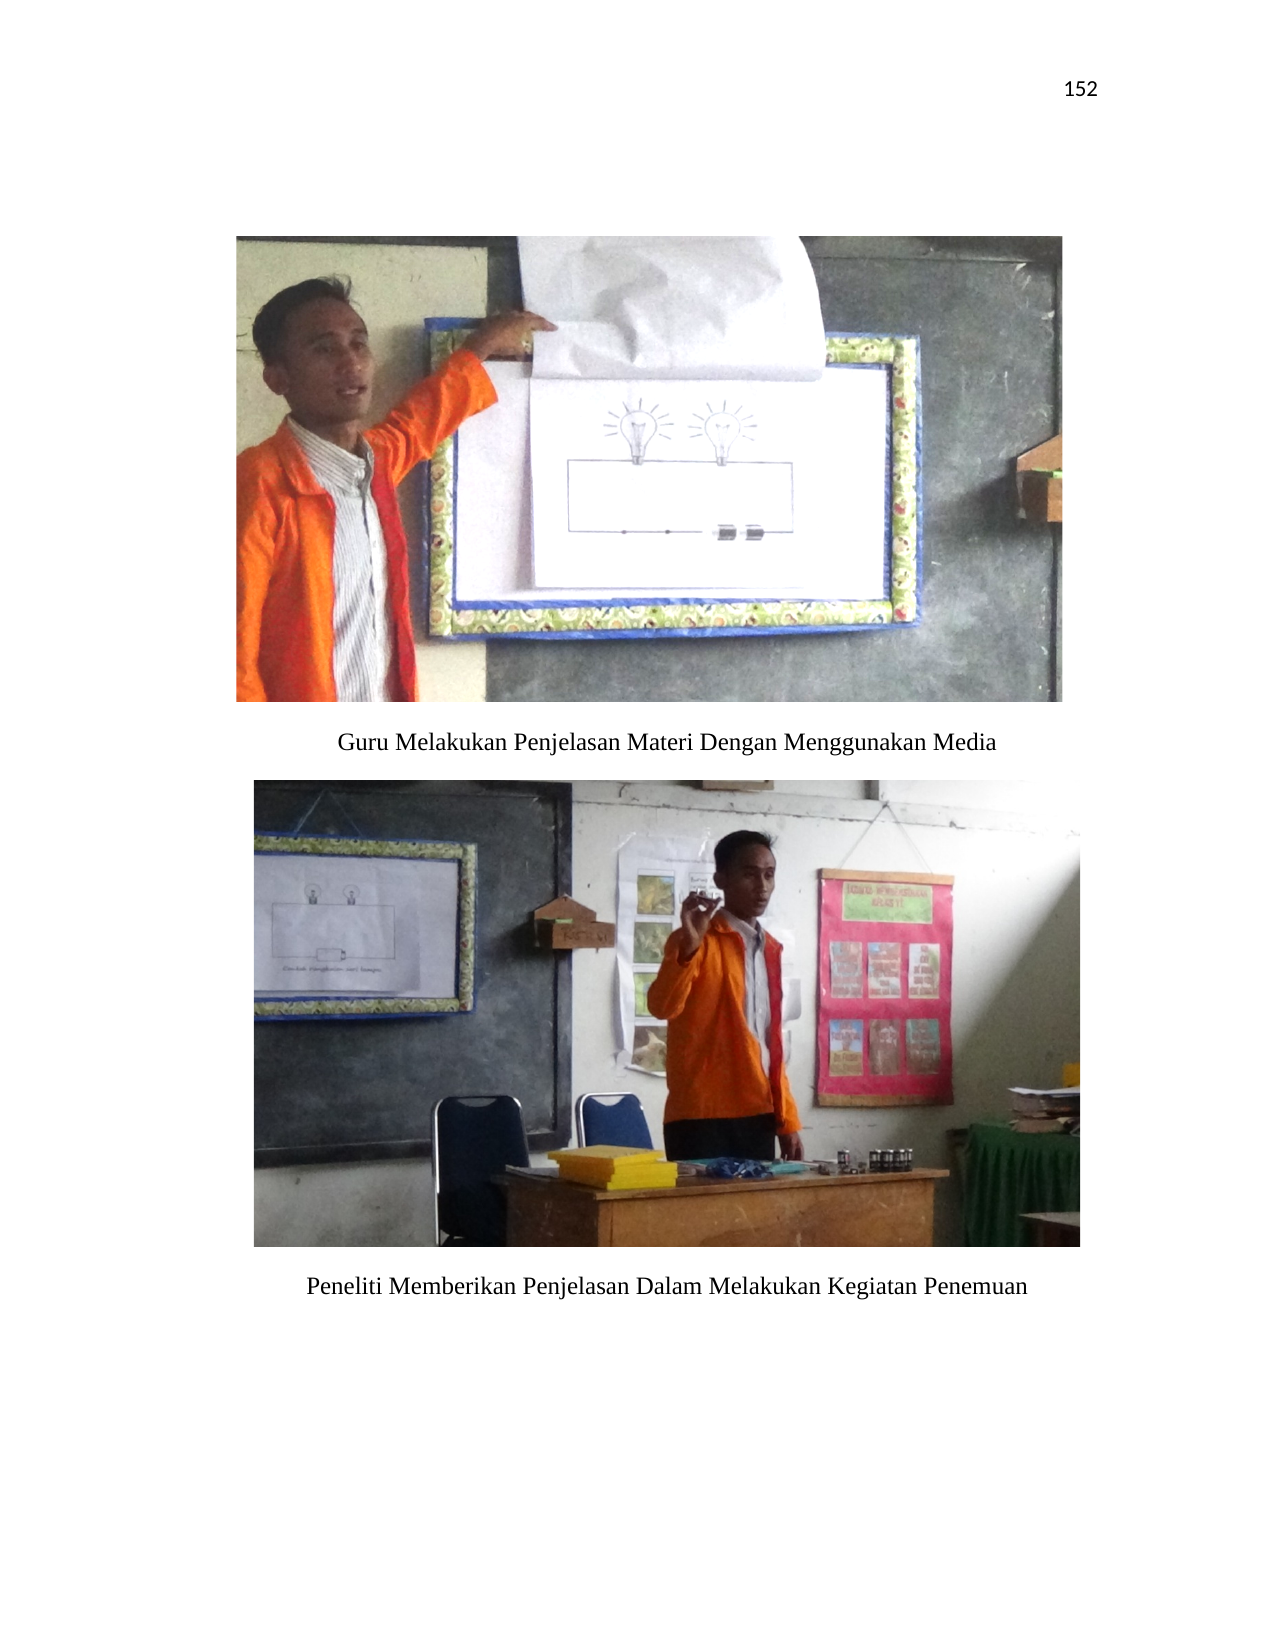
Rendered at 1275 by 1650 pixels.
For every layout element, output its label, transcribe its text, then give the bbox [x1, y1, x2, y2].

text Guru Melakukan Penjelasan Materi Dengan Menggunakan Media [236, 727, 1098, 756]
text Peneliti Memberikan Penjelasan Dalam Melakukan Kegiatan Penemuan [236, 1271, 1098, 1300]
picture [253, 780, 1080, 1247]
list Joyce (Trianto, 2009:22) mengatakan bahwa model pembelajaran adalah suatu perencanaan atau suatu pola yang digunakan sebagai pedoman dalam merencanakan pembelajaran di kelas atau pembelajaran tutorial dan untuk menentukan perangkat-perangkat pembelajaran termasuk di dalamnya buku-buku, film, komputer, kurikulum, dan lain-lain. Sedangkan menurut Djumingin (2011:121) model pembelajaran adalah sebagai kerangka konseptual yang sistematis untuk mengorganisasikan pembelajaran. Model pembelajaran mengarahkan kita untuk menyusun proses pembelajaran secara sistematis sehingga dalam proses belajar mengajar, materi pelajaran dapat terarah sebagaimana mestinya. Sementara menurut Suprijono (2009:45) bahwa: [236, 236, 1063, 702]
